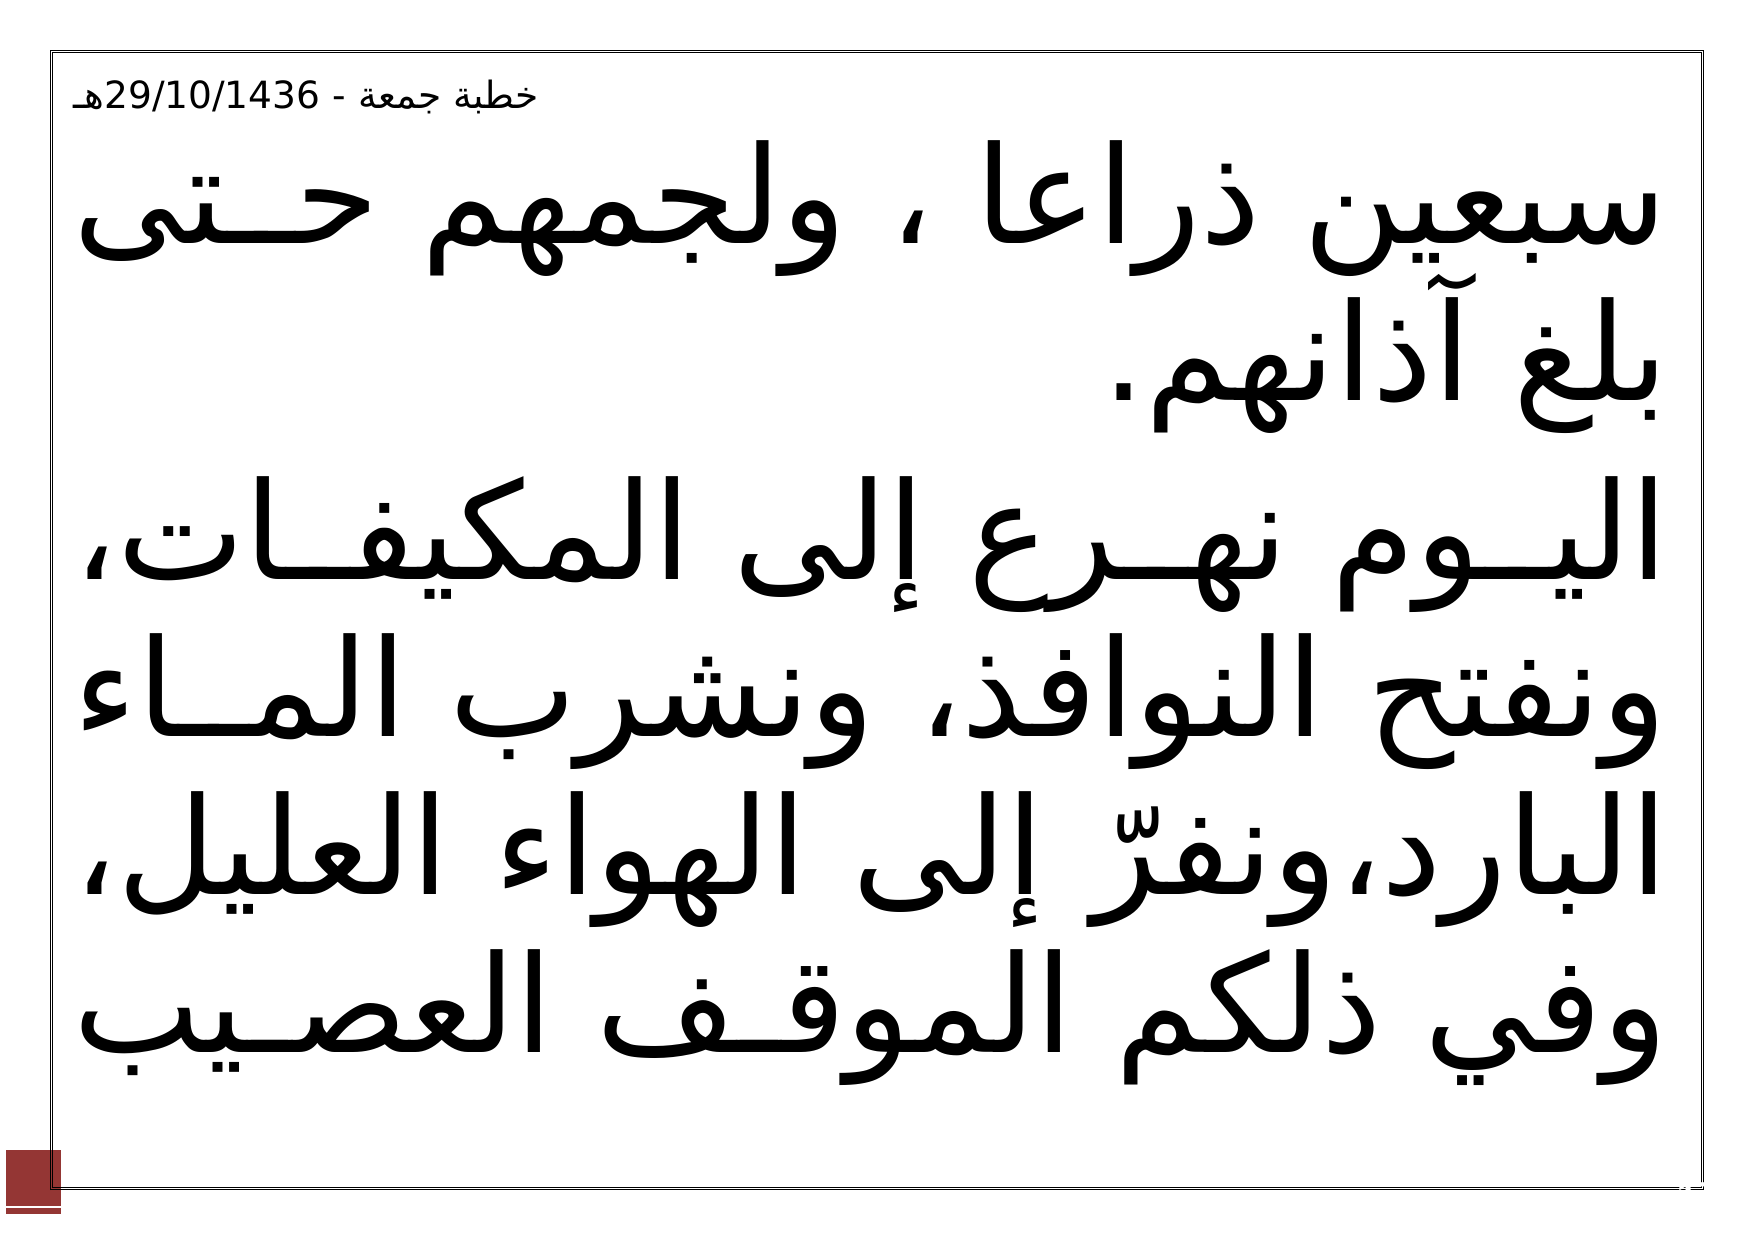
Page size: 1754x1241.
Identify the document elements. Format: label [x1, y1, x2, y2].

text [74, 453, 1669, 1084]
text [74, 117, 1669, 433]
